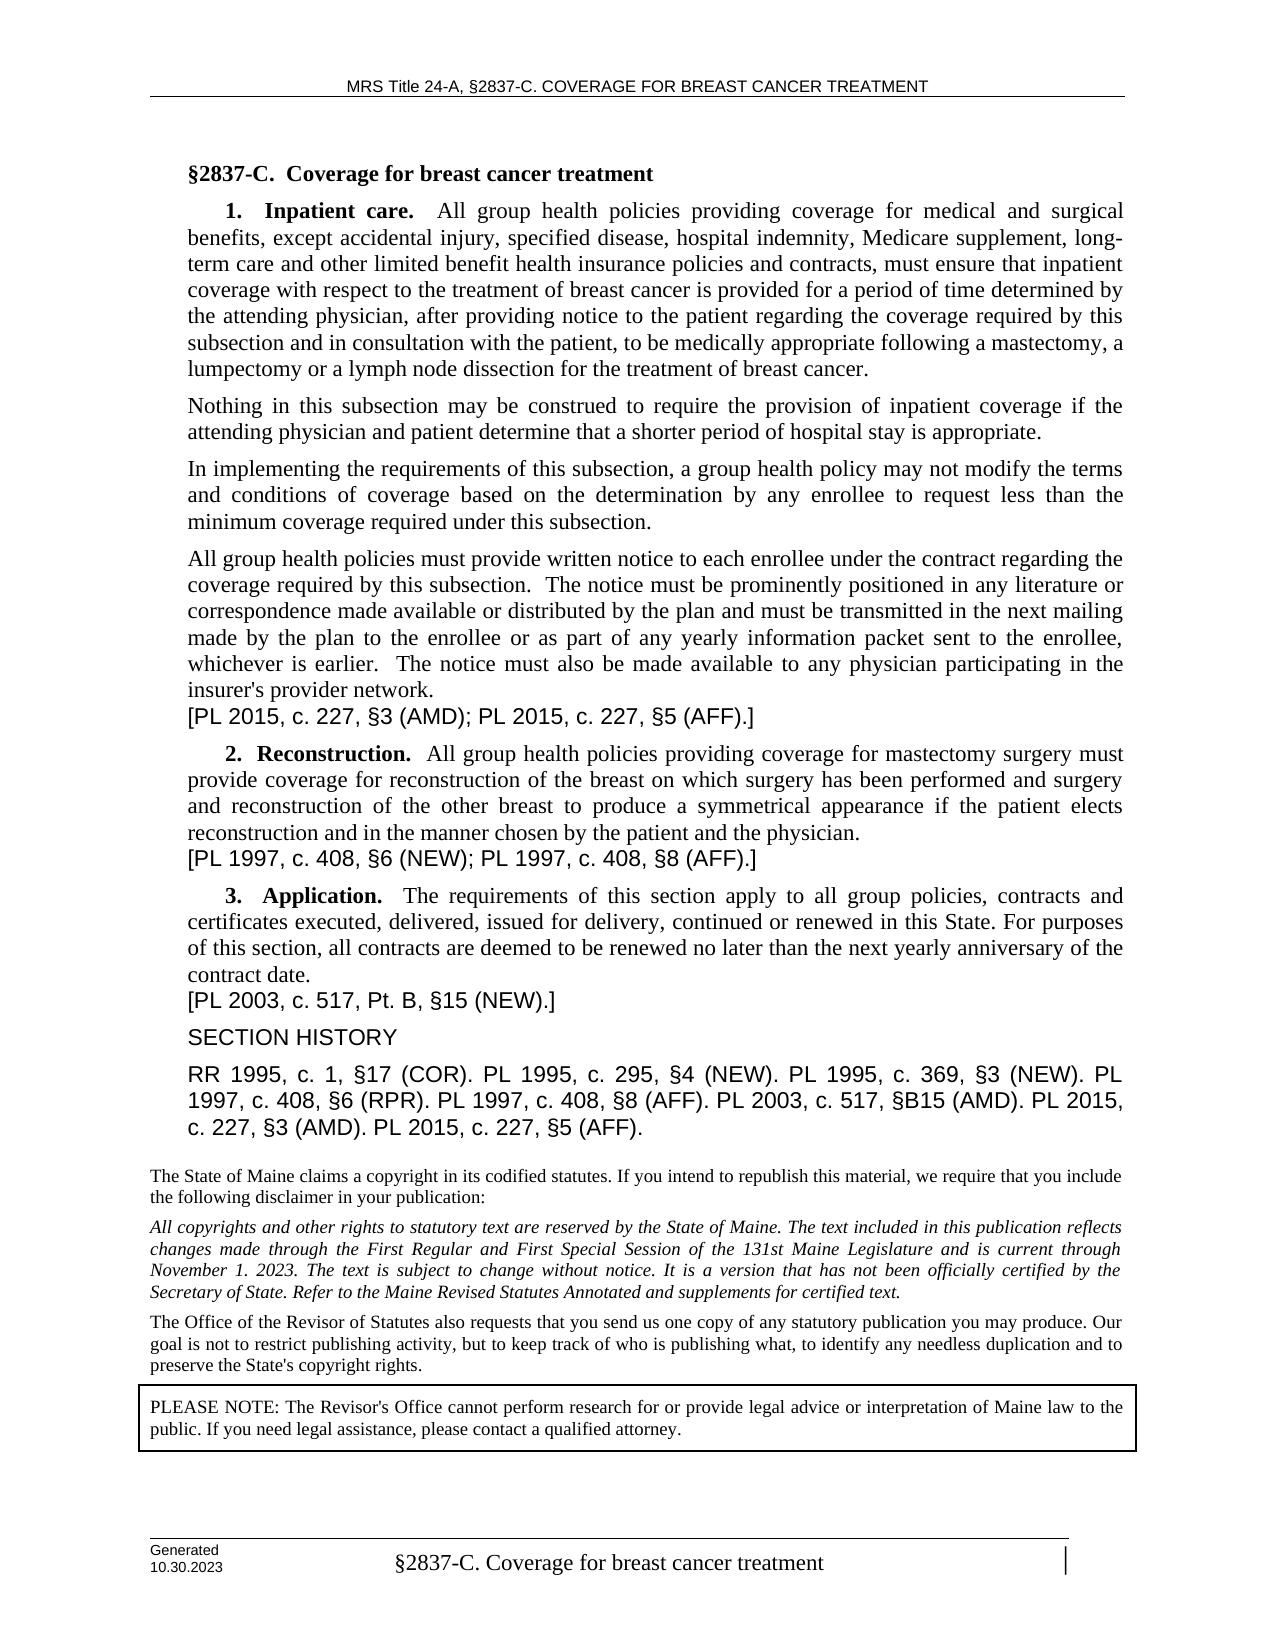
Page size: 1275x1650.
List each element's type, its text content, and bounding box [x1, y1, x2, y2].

text The State of Maine claims a copyright in its codified statutes. If you intend to republish this material, we require that you include the following disclaimer in your publication: [150, 1165, 1125, 1208]
text 2. Reconstruction. All group health policies providing coverage for mastectomy surgery must provide coverage for reconstruction of the breast on which surgery has been performed and surgery and reconstruction of the other breast to produce a symmetrical appearance if the patient elects reconstruction and in the manner chosen by the patient and the physician. [187, 739, 1125, 845]
text [PL 2003, c. 517, Pt. B, §15 (NEW).] [187, 987, 1125, 1013]
text [PL 2015, c. 227, §3 (AMD); PL 2015, c. 227, §5 (AFF).] [187, 703, 1125, 729]
text [PL 1997, c. 408, §6 (NEW); PL 1997, c. 408, §8 (AFF).] [187, 845, 1125, 871]
text SECTION HISTORY [187, 1024, 1125, 1050]
text §2837-C. Coverage for breast cancer treatment [187, 160, 1125, 187]
text All copyrights and other rights to statutory text are reserved by the State of Maine. The text included in this publication reflects changes made through the First Regular and First Special Session of the 131st Maine Legislature and is current through November 1. 2023 . The text is subject to change without notice. It is a version that has not been officially certified by the Secretary of State. Refer to the Maine Revised Statutes Annotated and supplements for certified text. [150, 1216, 1125, 1302]
text PLEASE NOTE: The Revisor's Office cannot perform research for or provide legal advice or interpretation of Maine law to the public. If you need legal assistance, please contact a qualified attorney. [140, 1386, 1135, 1450]
text Nothing in this subsection may be construed to require the provision of inpatient coverage if the attending physician and patient determine that a shorter period of hospital stay is appropriate. [187, 392, 1125, 445]
text The Office of the Revisor of Statutes also requests that you send us one copy of any statutory publication you may produce. Our goal is not to restrict publishing activity, but to keep track of who is publishing what, to identify any needless duplication and to preserve the State's copyright rights. [150, 1311, 1125, 1376]
text 1. Inpatient care. All group health policies providing coverage for medical and surgical benefits, except accidental injury, specified disease, hospital indemnity, Medicare supplement, long-term care and other limited benefit health insurance policies and contracts, must ensure that inpatient coverage with respect to the treatment of breast cancer is provided for a period of time determined by the attending physician, after providing notice to the patient regarding the coverage required by this subsection and in consultation with the patient, to be medically appropriate following a mastectomy, a lumpectomy or a lymph node dissection for the treatment of breast cancer. [187, 197, 1125, 382]
text In implementing the requirements of this subsection, a group health policy may not modify the terms and conditions of coverage based on the determination by any enrollee to request less than the minimum coverage required under this subsection. [187, 455, 1125, 534]
text RR 1995, c. 1, §17 (COR). PL 1995, c. 295, §4 (NEW). PL 1995, c. 369, §3 (NEW). PL 1997, c. 408, §6 (RPR). PL 1997, c. 408, §8 (AFF). PL 2003, c. 517, §B15 (AMD). PL 2015, c. 227, §3 (AMD). PL 2015, c. 227, §5 (AFF). [187, 1061, 1125, 1140]
text 3. Application. The requirements of this section apply to all group policies, contracts and certificates executed, delivered, issued for delivery, continued or renewed in this State. For purposes of this section, all contracts are deemed to be renewed no later than the next yearly anniversary of the contract date. [187, 882, 1125, 987]
text All group health policies must provide written notice to each enrollee under the contract regarding the coverage required by this subsection. The notice must be prominently positioned in any literature or correspondence made available or distributed by the plan and must be transmitted in the next mailing made by the plan to the enrollee or as part of any yearly information packet sent to the enrollee, whichever is earlier. The notice must also be made available to any physician participating in the insurer's provider network. [187, 545, 1125, 703]
